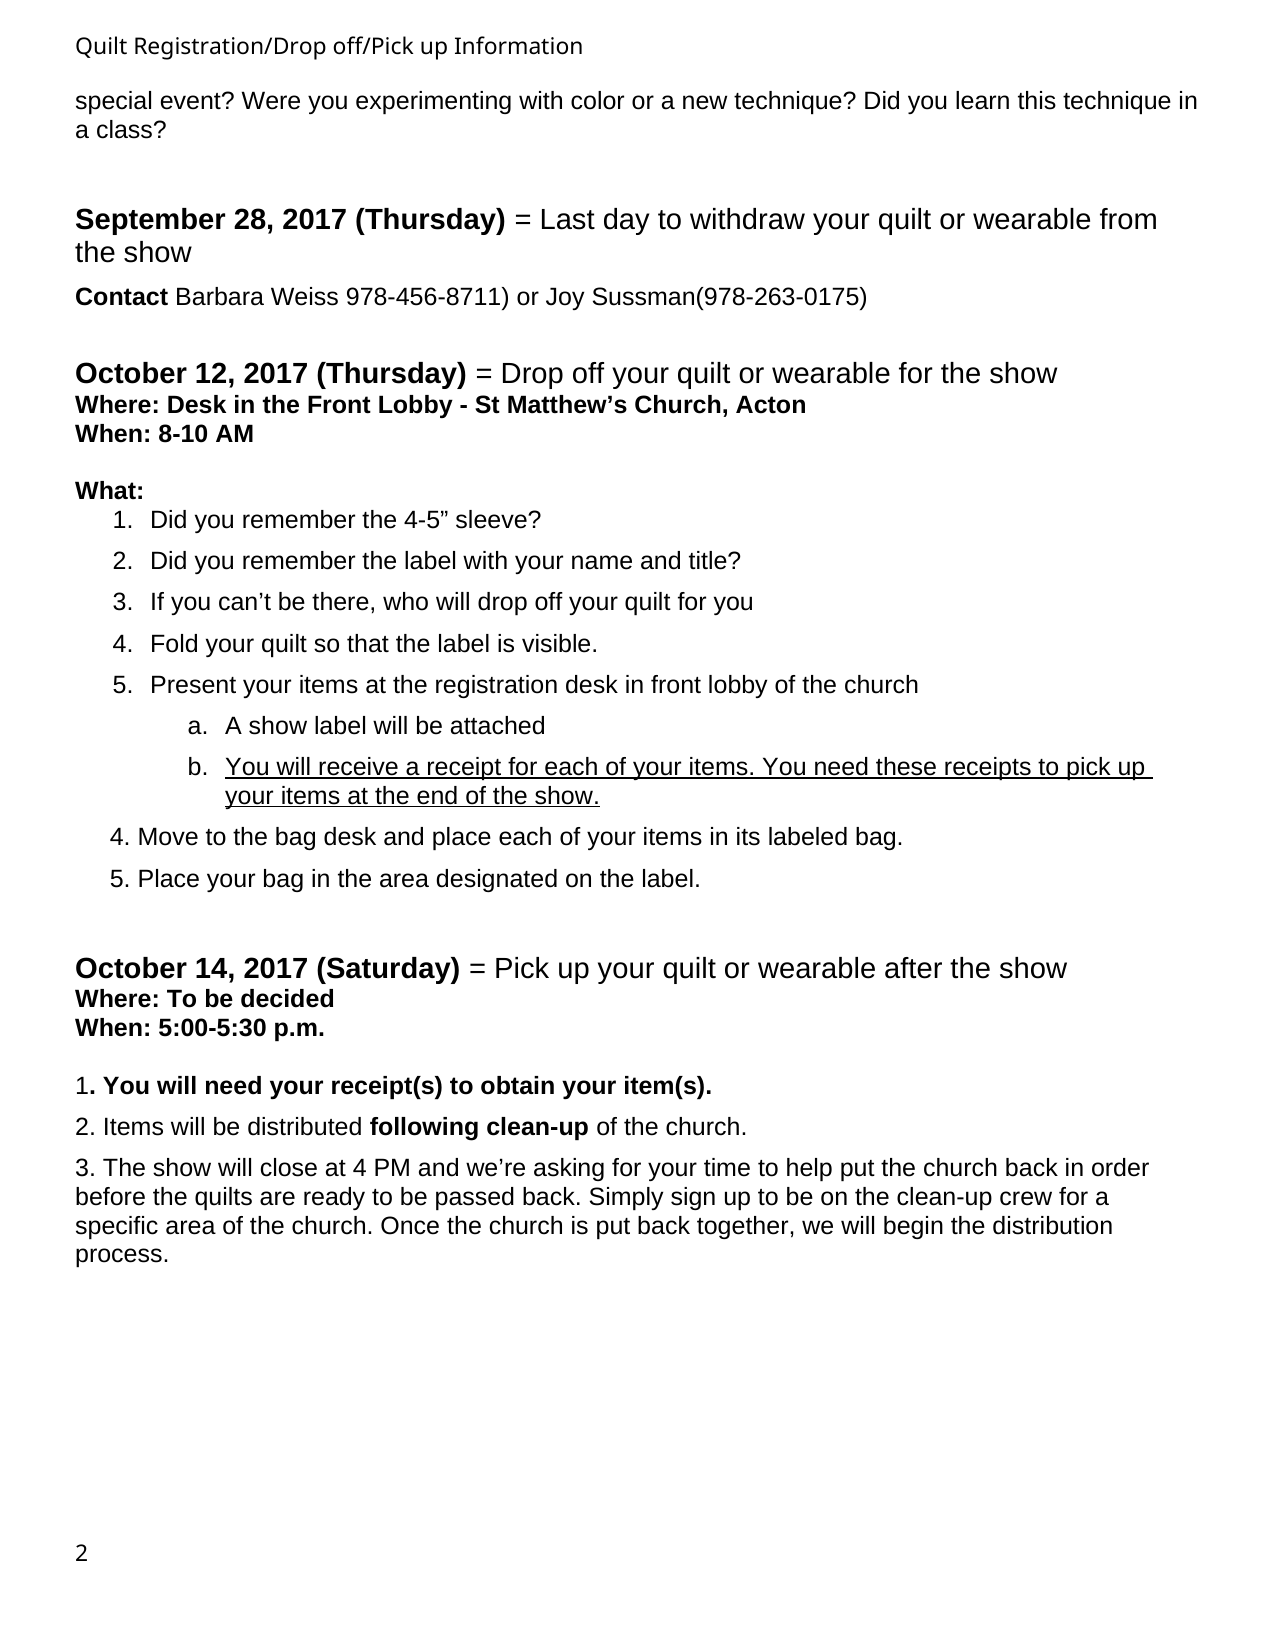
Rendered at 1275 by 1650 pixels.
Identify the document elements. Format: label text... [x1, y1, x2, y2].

text 1. You will need your receipt(s) to obtain your item(s). [75, 1071, 1200, 1099]
text Where: Desk in the Front Lobby - St Matthew’s Church, Acton [75, 390, 1200, 419]
text 2. Items will be distributed following clean-up of the church. [75, 1112, 1200, 1141]
list Present your items at the registration desk in front lobby of the church [112, 670, 1200, 699]
text October 14, 2017 (Saturday) = Pick up your quilt or wearable after the show [75, 951, 1200, 984]
list Fold your quilt so that the label is visible. [112, 629, 1200, 657]
text Contact Barbara Weiss 978-456-8711) or Joy Sussman(978-263-0175) [75, 282, 1200, 310]
text 4. Move to the bag desk and place each of your items in its labeled bag. [75, 822, 1200, 851]
text October 12, 2017 (Thursday) = Drop off your quilt or wearable for the show [75, 356, 1200, 390]
text September 28, 2017 (Thursday) = Last day to withdraw your quilt or wearable from the show [75, 202, 1200, 269]
list If you can’t be there, who will drop off your quilt for you [112, 587, 1200, 616]
text What: [75, 476, 1200, 505]
text 3. The show will close at 4 PM and we’re asking for your time to help put the church back in order before the quilts are ready to be passed back. Simply sign up to be on the clean-up crew for a specific area of the church. Once the church is put back together, we will begin the distribution process. [75, 1153, 1200, 1268]
list Did you remember the label with your name and title? [112, 546, 1200, 575]
list Did you remember the 4-5” sleeve? [112, 505, 1200, 534]
text Where: To be decided [75, 984, 1200, 1013]
list A show label will be attached [187, 711, 1200, 740]
text When: 5:00-5:30 p.m. [75, 1013, 1200, 1042]
list You will receive a receipt for each of your items. You need these receipts to pick up your items at the end of the show. [187, 752, 1200, 810]
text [75, 86, 1200, 143]
text When: 8-10 AM [75, 419, 1200, 447]
text 5. Place your bag in the area designated on the label. [75, 864, 1200, 892]
